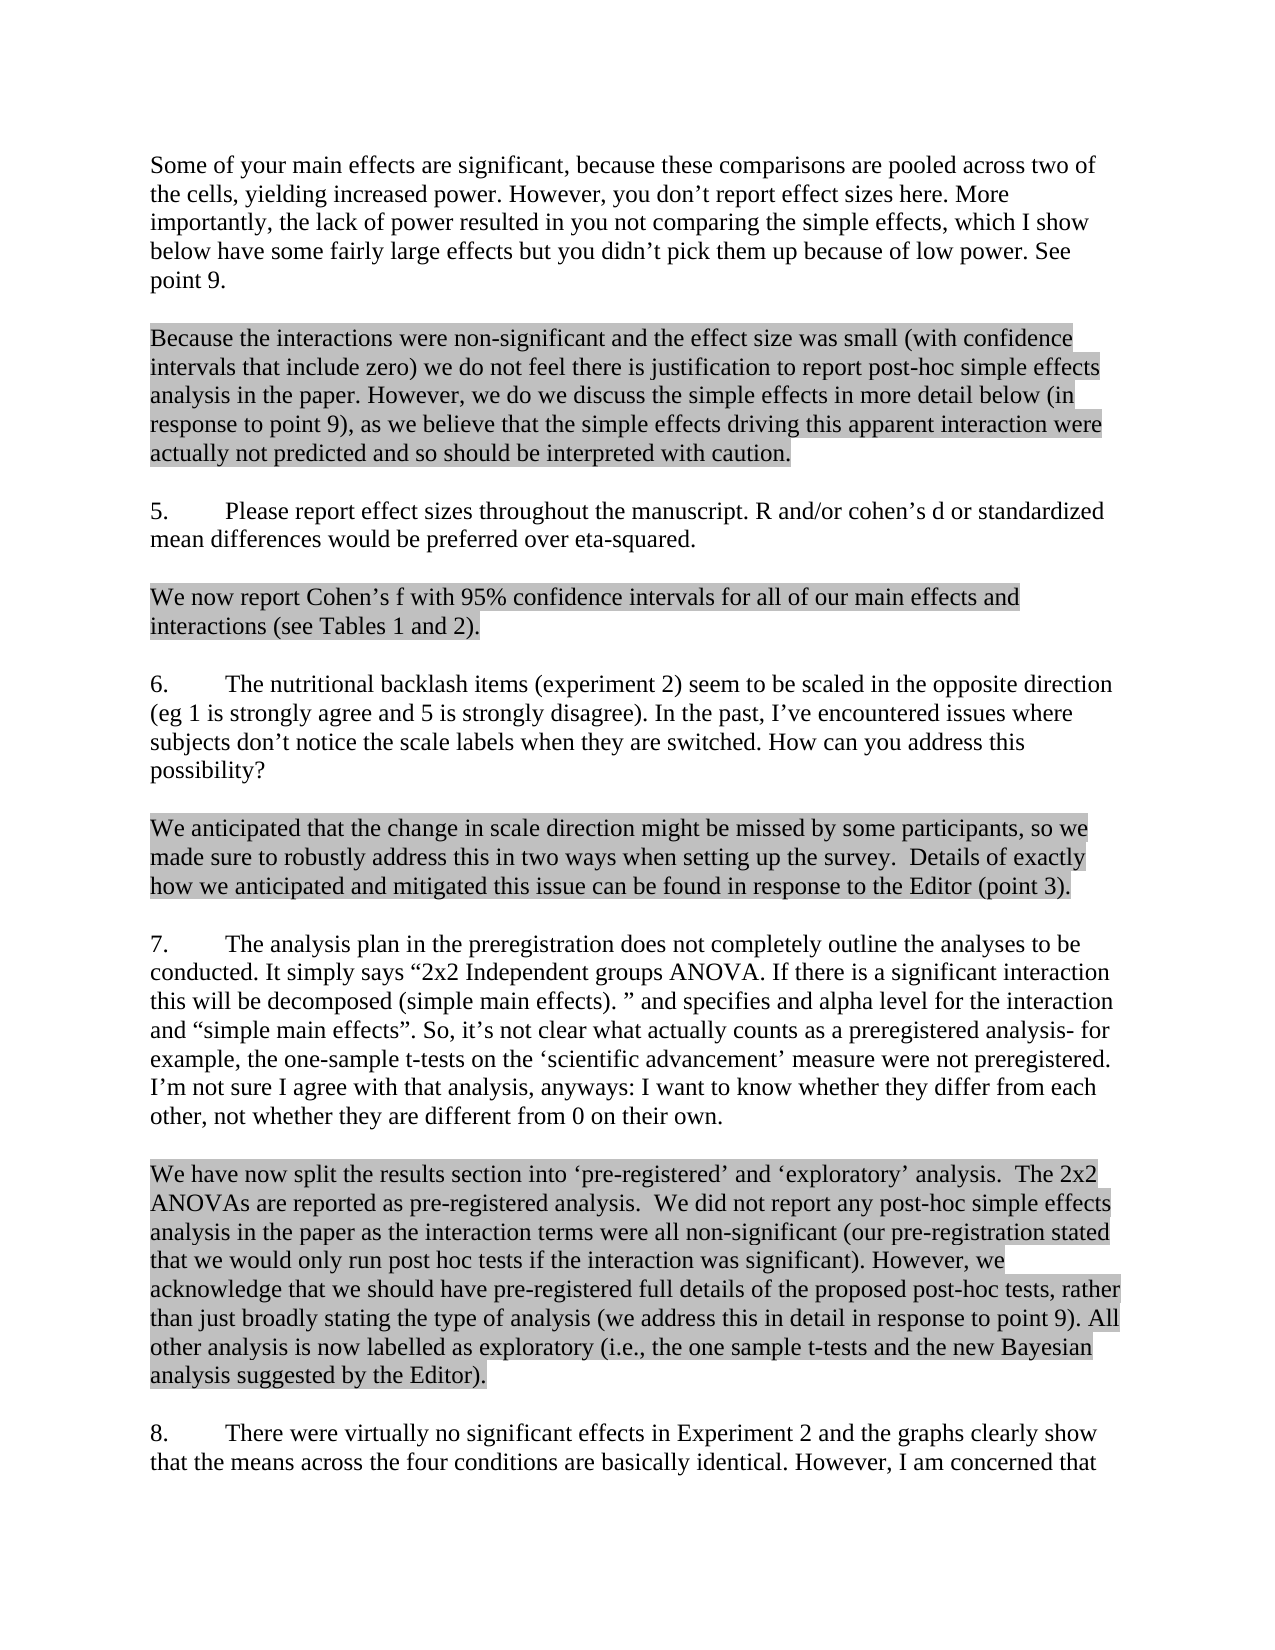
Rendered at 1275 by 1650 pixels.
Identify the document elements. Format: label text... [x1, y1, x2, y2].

text This tells us that with 300 participants we had sensitivity to detect an interaction of at least f=0.162/d=0.324 80% of time. An effect of d=0.32 is midway between a ‘small’ (d=0.2) and ‘medium’ (d=0.5) effect size. Prior to running the study this would have seemed a reasonable level of power. However, we acknowledge that the observed p values of .066 do call this into question – with a larger sample it is possible that these p values would have fallen below .05. It is also possible that the p value could go the other way with a larger sample, as the confidence intervals for the interaction effect sizes included zero. In support of this interpretation, exploratory Bayesian analysis reported in the revised manuscript (conducted in response to the Editor’s comments) suggests that our interaction terms were more likely under the null hypothesis. [150, 150, 1125, 437]
text We anticipated that the change in scale direction might be missed by some participants, so we made sure to robustly address this in two ways when setting up the survey. Details of exactly how we anticipated and mitigated this issue can be found in response to the Editor (point 3). [150, 1130, 1125, 1216]
text Because the interactions were non-significant and the effect size was small (with confidence intervals that include zero) we do not feel there is justification to report post-hoc simple effects analysis in the paper. However, we do we discuss the simple effects in more detail below (in response to point 9), as we believe that the simple effects driving this apparent interaction were actually not predicted and so should be interpreted with caution. [150, 639, 1125, 783]
list The analysis plan in the preregistration does not completely outline the analyses to be conducted. It simply says “2x2 Independent groups ANOVA. If there is a significant interaction this will be decomposed (simple main effects). ” and specifies and alpha level for the interaction and “simple main effects”. So, it’s not clear what actually counts as a preregistered analysis- for example, the one-sample t-tests on the ‘scientific advancement’ measure were not preregistered. I’m not sure I agree with that analysis, anyways: I want to know whether they differ from each other, not whether they are different from 0 on their own. [150, 1245, 1125, 1447]
list The nutritional backlash items (experiment 2) seem to be scaled in the opposite direction (eg 1 is strongly agree and 5 is strongly disagree). In the past, I’ve encountered issues where subjects don’t notice the scale labels when they are switched. How can you address this possibility? [150, 986, 1125, 1101]
list Please report effect sizes throughout the manuscript. R and/or cohen’s d or standardized mean differences would be preferred over eta-squared. [150, 812, 1125, 870]
text Some of your main effects are significant, because these comparisons are pooled across two of the cells, yielding increased power. However, you don’t report effect sizes here. More importantly, the lack of power resulted in you not comparing the simple effects, which I show below have some fairly large effects but you didn’t pick them up because of low power. See point 9. [150, 467, 1125, 610]
text We now report Cohen’s f with 95% confidence intervals for all of our main effects and interactions (see Tables 1 and 2). [480, 899, 1125, 957]
